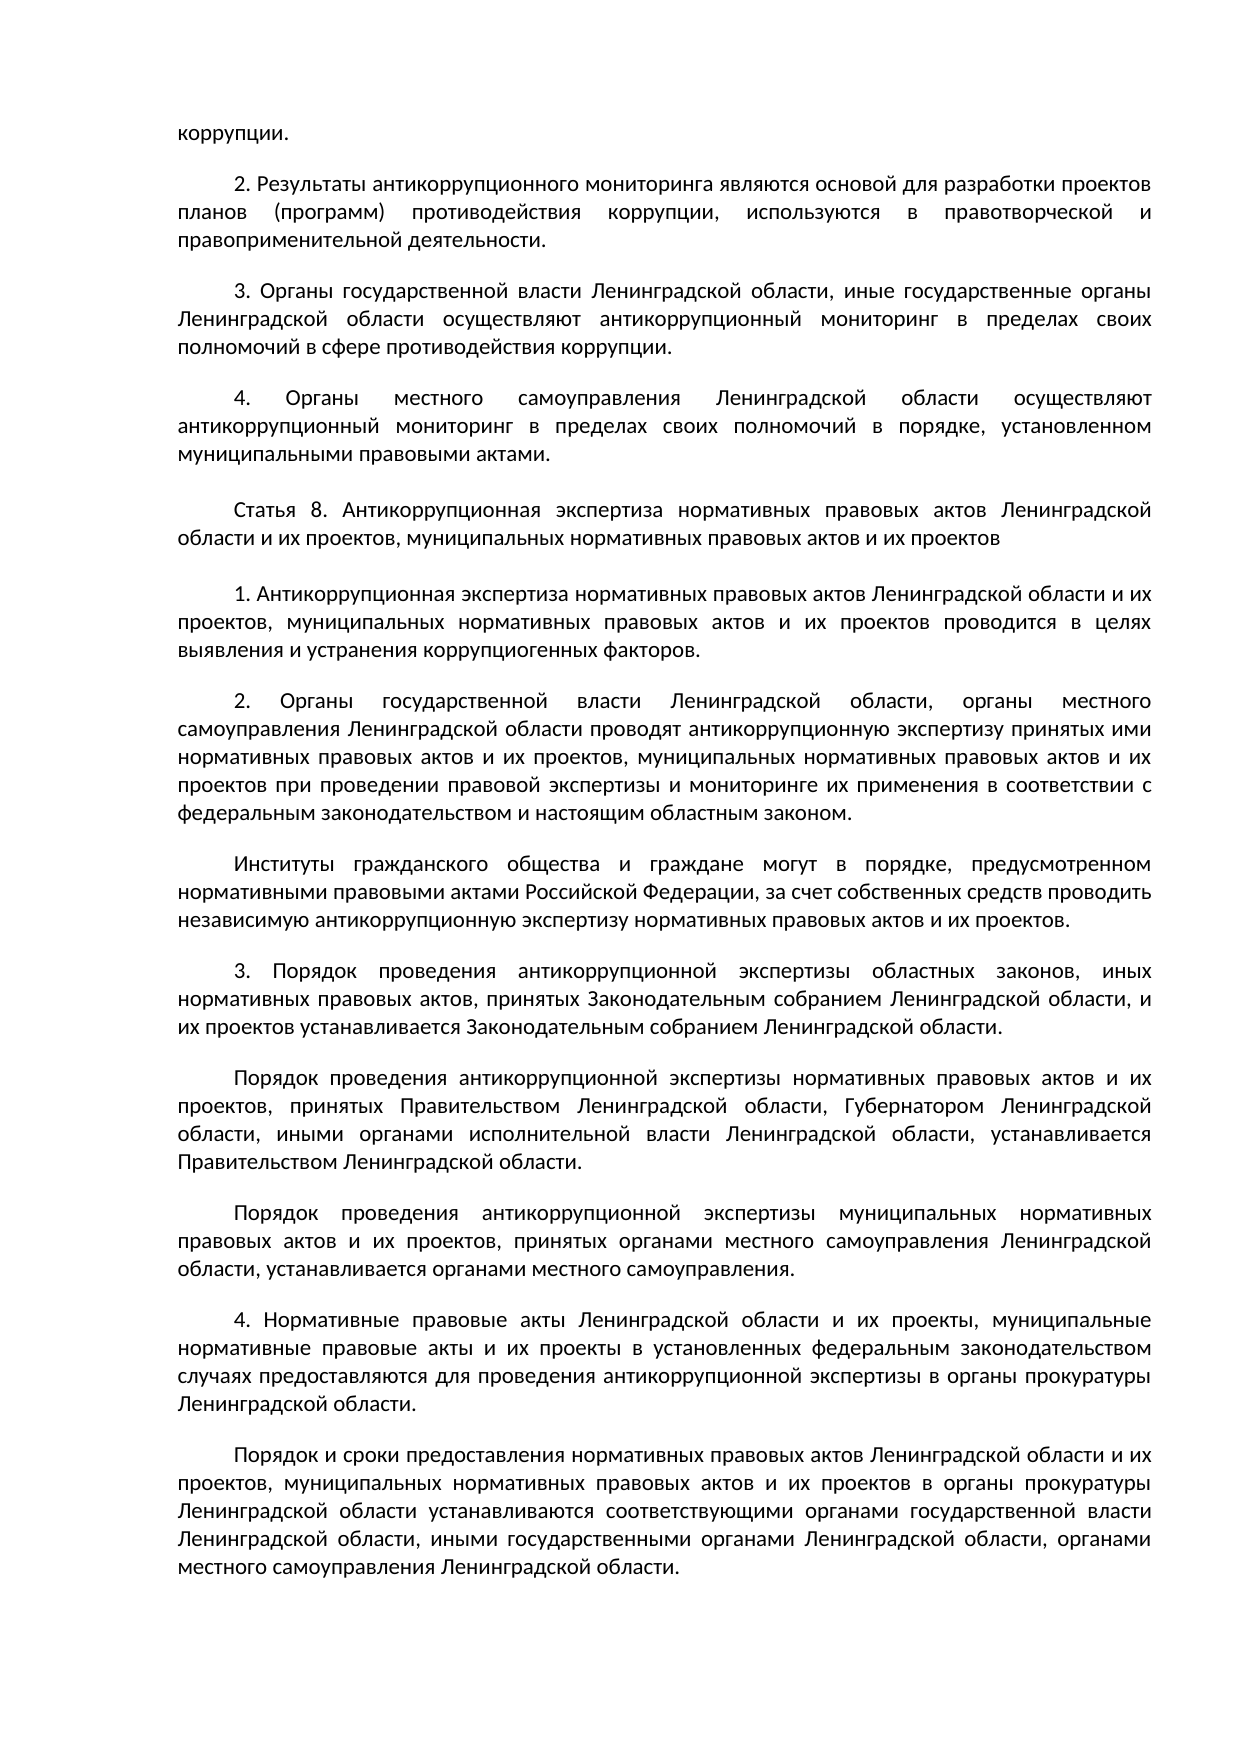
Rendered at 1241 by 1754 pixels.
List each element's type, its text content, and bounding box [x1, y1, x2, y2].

text Порядок и сроки предоставления нормативных правовых актов Ленинградской области и их проектов, муниципальных нормативных правовых актов и их проектов в органы прокуратуры Ленинградской области устанавливаются соответствующими органами государственной власти Ленинградской области, иными государственными органами Ленинградской области, органами местного самоуправления Ленинградской области. [177, 1440, 1152, 1580]
text Порядок проведения антикоррупционной экспертизы нормативных правовых актов и их проектов, принятых Правительством Ленинградской области, Губернатором Ленинградской области, иными органами исполнительной власти Ленинградской области, устанавливается Правительством Ленинградской области. [177, 1063, 1152, 1175]
text 4. Нормативные правовые акты Ленинградской области и их проекты, муниципальные нормативные правовые акты и их проекты в установленных федеральным законодательством случаях предоставляются для проведения антикоррупционной экспертизы в органы прокуратуры Ленинградской области. [177, 1305, 1152, 1417]
text 4. Органы местного самоуправления Ленинградской области осуществляют антикоррупционный мониторинг в пределах своих полномочий в порядке, установленном муниципальными правовыми актами. [177, 383, 1152, 467]
text 3. Органы государственной власти Ленинградской области, иные государственные органы Ленинградской области осуществляют антикоррупционный мониторинг в пределах своих полномочий в сфере противодействия коррупции. [177, 276, 1152, 360]
text 1. Антикоррупционная экспертиза нормативных правовых актов Ленинградской области и их проектов, муниципальных нормативных правовых актов и их проектов проводится в целях выявления и устранения коррупциогенных факторов. [177, 579, 1152, 663]
text 2. Результаты антикоррупционного мониторинга являются основой для разработки проектов планов (программ) противодействия коррупции, используются в правотворческой и правоприменительной деятельности. [177, 169, 1152, 253]
text Статья 8. Антикоррупционная экспертиза нормативных правовых актов Ленинградской области и их проектов, муниципальных нормативных правовых актов и их проектов [177, 495, 1152, 551]
text 3. Порядок проведения антикоррупционной экспертизы областных законов, иных нормативных правовых актов, принятых Законодательным собранием Ленинградской области, и их проектов устанавливается Законодательным собранием Ленинградской области. [177, 956, 1152, 1040]
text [177, 118, 1152, 146]
text Институты гражданского общества и граждане могут в порядке, предусмотренном нормативными правовыми актами Российской Федерации, за счет собственных средств проводить независимую антикоррупционную экспертизу нормативных правовых актов и их проектов. [177, 849, 1152, 933]
text 2. Органы государственной власти Ленинградской области, органы местного самоуправления Ленинградской области проводят антикоррупционную экспертизу принятых ими нормативных правовых актов и их проектов, муниципальных нормативных правовых актов и их проектов при проведении правовой экспертизы и мониторинге их применения в соответствии с федеральным законодательством и настоящим областным законом. [177, 686, 1152, 826]
text Порядок проведения антикоррупционной экспертизы муниципальных нормативных правовых актов и их проектов, принятых органами местного самоуправления Ленинградской области, устанавливается органами местного самоуправления. [177, 1198, 1152, 1282]
